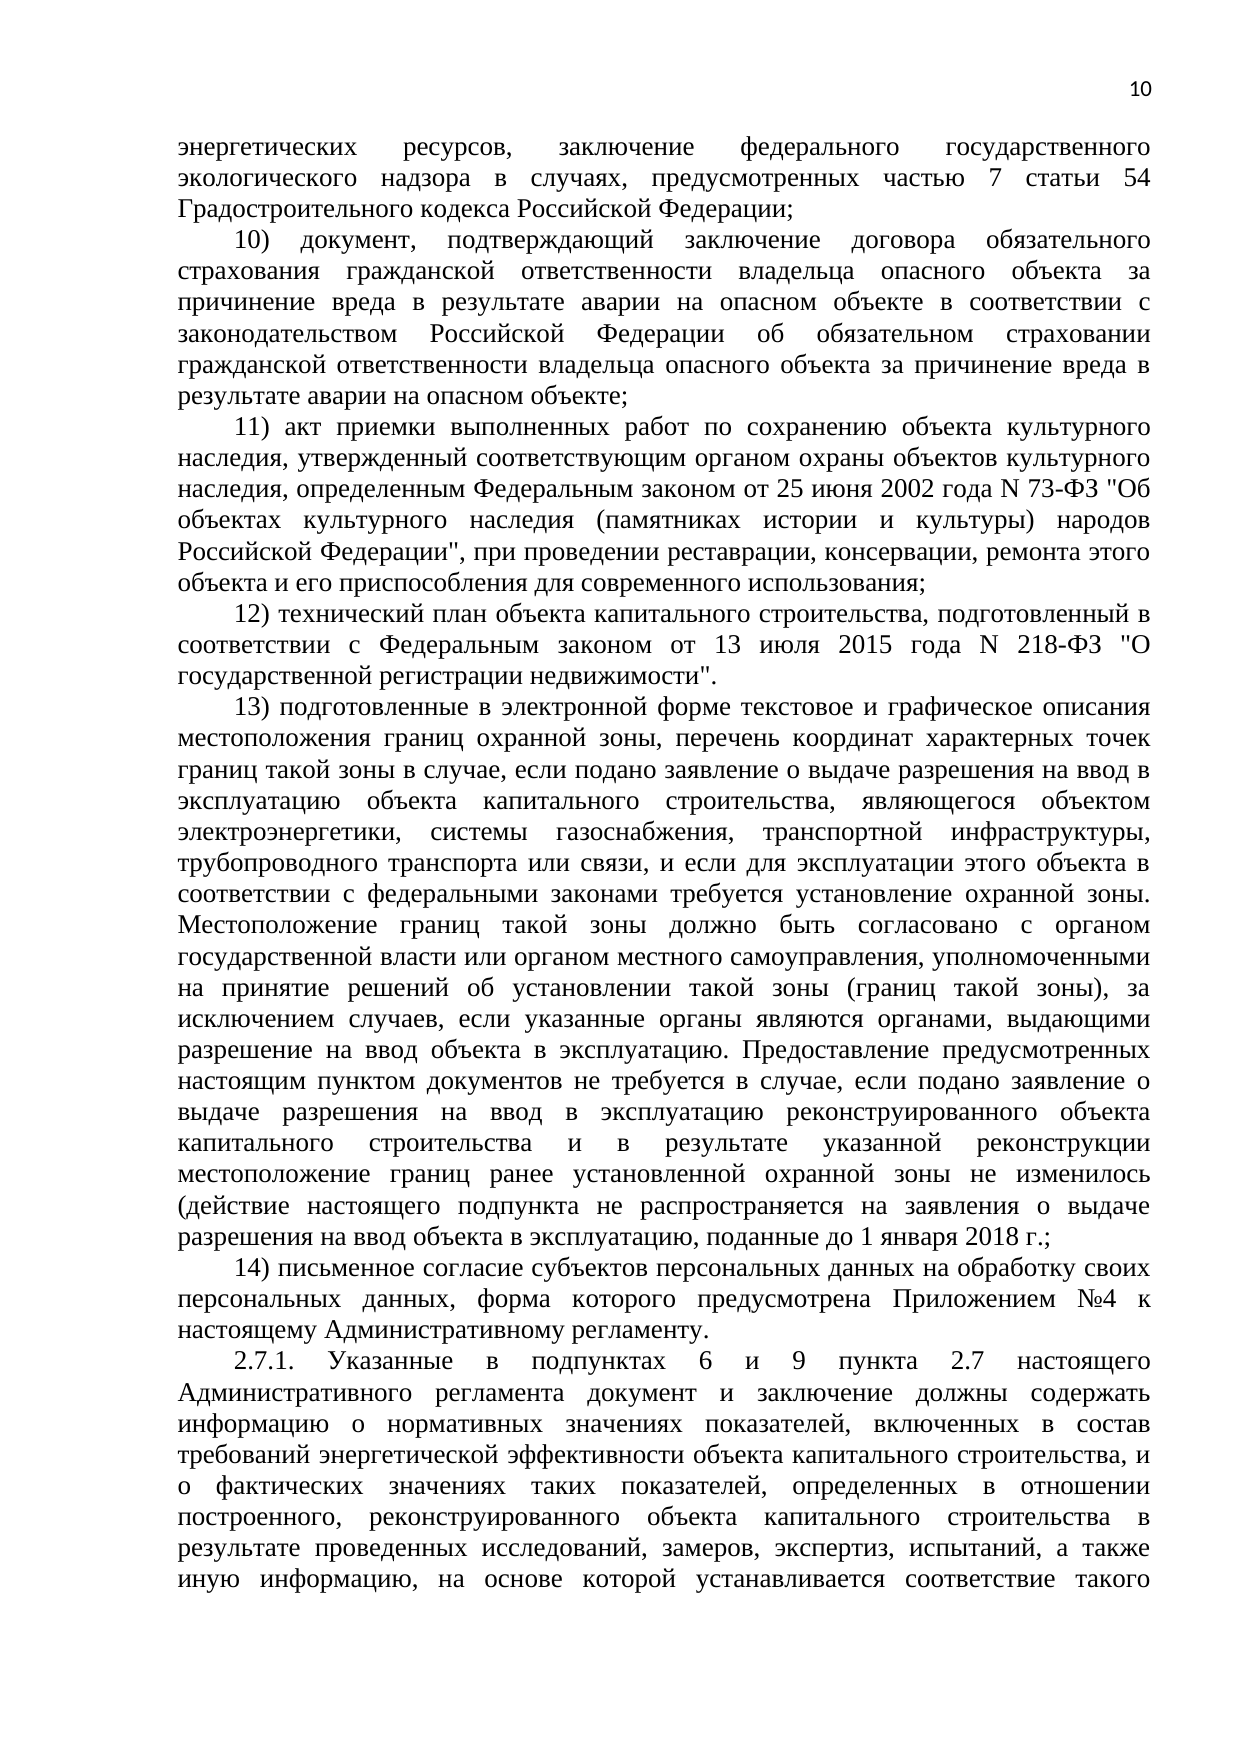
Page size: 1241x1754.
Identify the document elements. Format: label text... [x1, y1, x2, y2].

text 10) документ, подтверждающий заключение договора обязательного страхования гражданской ответственности владельца опасного объекта за причинение вреда в результате аварии на опасном объекте в соответствии с законодательством Российской Федерации об обязательном страховании гражданской ответственности владельца опасного объекта за причинение вреда в результате аварии на опасном объекте; [177, 223, 1152, 410]
text 12) технический план объекта капитального строительства, подготовленный в соответствии с Федеральным законом от 13 июля 2015 года N 218-ФЗ "О государственной регистрации недвижимости". [177, 597, 1152, 690]
text 14) письменное согласие субъектов персональных данных на обработку своих персональных данных, форма которого предусмотрена Приложением №4 к настоящему Административному регламенту. [177, 1251, 1152, 1344]
text 11) акт приемки выполненных работ по сохранению объекта культурного наследия, утвержденный соответствующим органом охраны объектов культурного наследия, определенным Федеральным законом от 25 июня 2002 года N 73-ФЗ "Об объектах культурного наследия (памятниках истории и культуры) народов Российской Федерации", при проведении реставрации, консервации, ремонта этого объекта и его приспособления для современного использования; [177, 410, 1152, 597]
text 13) подготовленные в электронной форме текстовое и графическое описания местоположения границ охранной зоны, перечень координат характерных точек границ такой зоны в случае, если подано заявление о выдаче разрешения на ввод в эксплуатацию объекта капитального строительства, являющегося объектом электроэнергетики, системы газоснабжения, транспортной инфраструктуры, трубопроводного транспорта или связи, и если для эксплуатации этого объекта в соответствии с федеральными законами требуется установление охранной зоны. Местоположение границ такой зоны должно быть согласовано с органом государственной власти или органом местного самоуправления, уполномоченными на принятие решений об установлении такой зоны (границ такой зоны), за исключением случаев, если указанные органы являются органами, выдающими разрешение на ввод объекта в эксплуатацию. Предоставление предусмотренных настоящим пунктом документов не требуется в случае, если подано заявление о выдаче разрешения на ввод в эксплуатацию реконструированного объекта капитального строительства и в результате указанной реконструкции местоположение границ ранее установленной охранной зоны не изменилось (действие настоящего подпункта не распространяется на заявления о выдаче разрешения на ввод объекта в эксплуатацию, поданные до 1 января 2018 г.; [177, 690, 1152, 1251]
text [177, 130, 1152, 223]
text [177, 1344, 1152, 1594]
